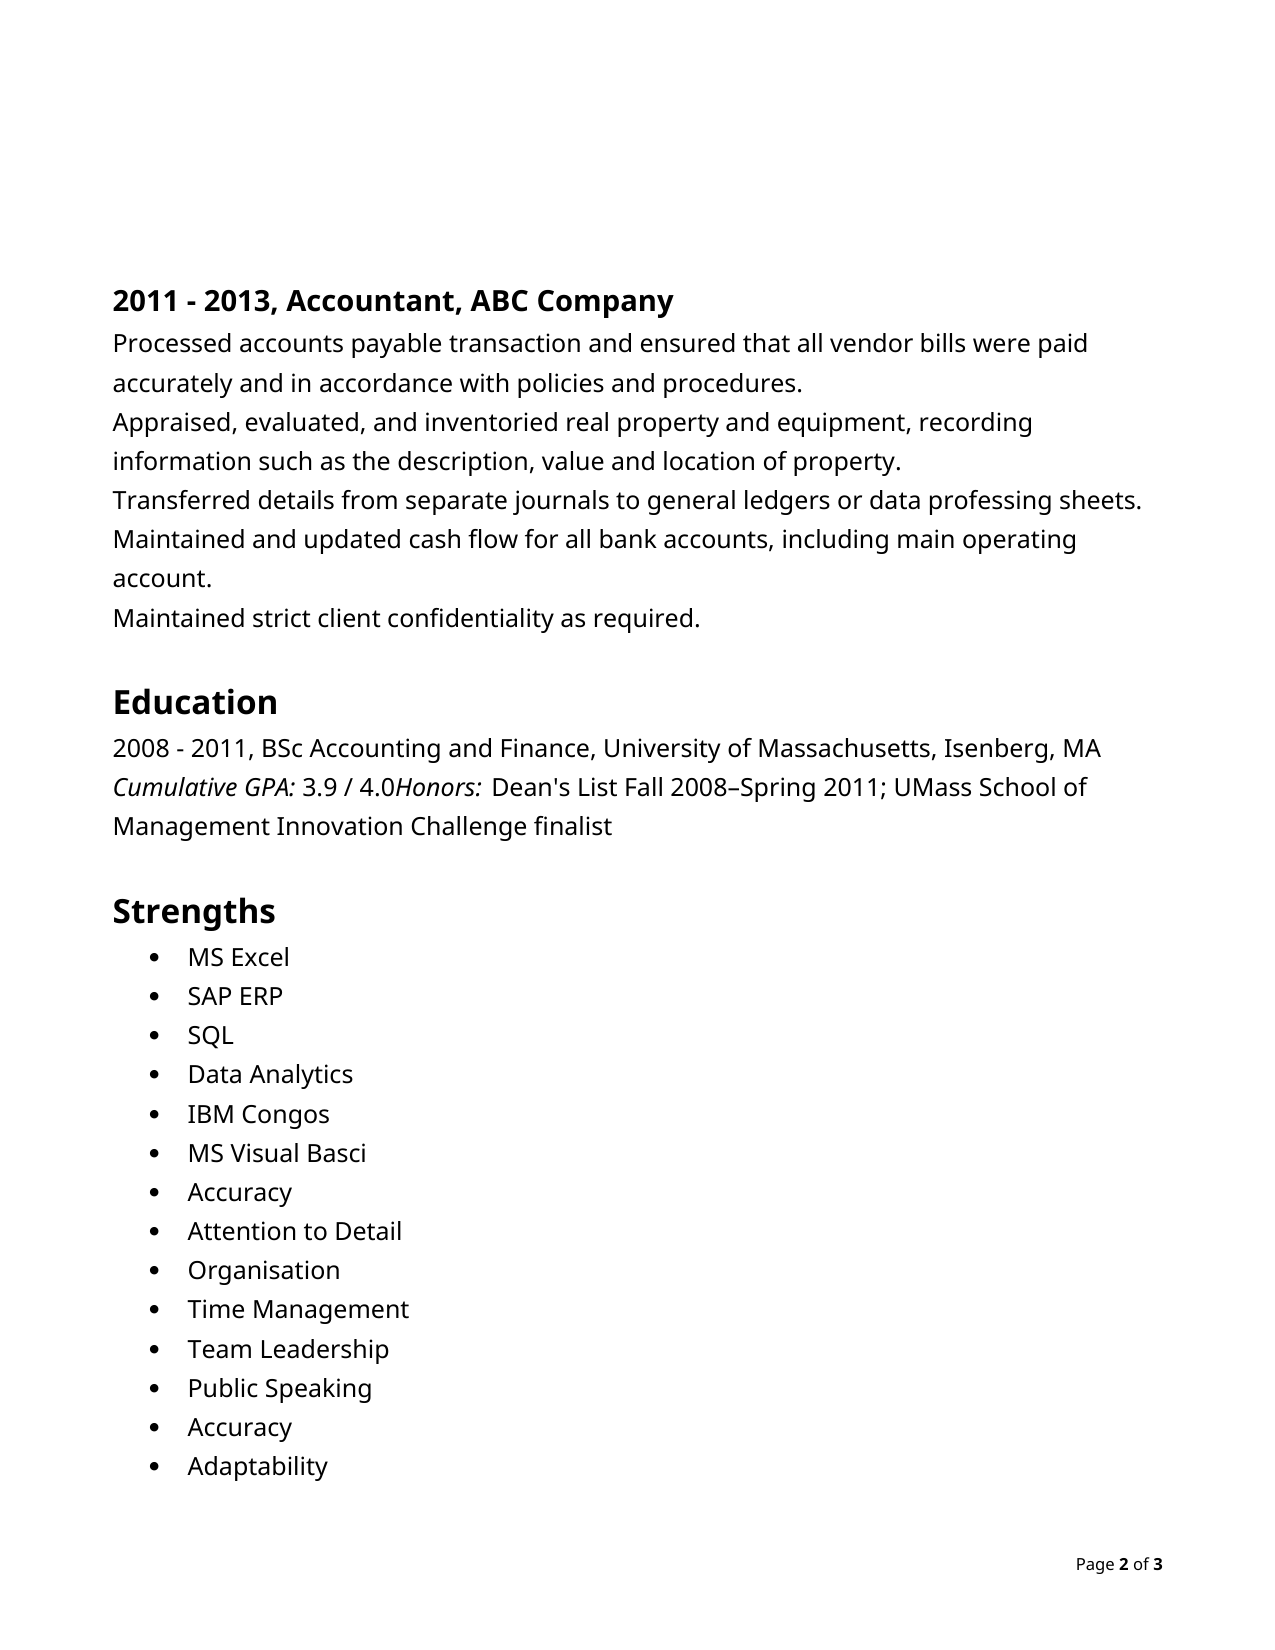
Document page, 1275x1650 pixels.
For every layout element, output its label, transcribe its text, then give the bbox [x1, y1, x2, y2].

text Transferred details from separate journals to general ledgers or data professing sheets. [112, 483, 1162, 517]
text Cumulative GPA: 3.9 / 4.0Honors: Dean's List Fall 2008–Spring 2011; UMass School of Management Innovation Challenge finalist [112, 770, 1162, 843]
text Processed accounts payable transaction and ensured that all vendor bills were paid accurately and in accordance with policies and procedures. [112, 326, 1162, 399]
text 2008 - 2011, BSc Accounting and Finance, University of Massachusetts, Isenberg, MA [112, 731, 1162, 765]
list IBM Congos [150, 1096, 1162, 1130]
list Organisation [150, 1253, 1162, 1287]
list Data Analytics [150, 1057, 1162, 1091]
list SQL [150, 1018, 1162, 1052]
list SAP ERP [150, 979, 1162, 1013]
text Maintained and updated cash flow for all bank accounts, including main operating account. [112, 522, 1162, 595]
list MS Visual Basci [150, 1135, 1162, 1169]
list Time Management [150, 1292, 1162, 1326]
text Strengths [112, 887, 1162, 933]
list Accuracy [150, 1409, 1162, 1444]
list Attention to Detail [150, 1214, 1162, 1248]
text Maintained strict client confidentiality as required. [112, 600, 1162, 634]
text Education [112, 678, 1162, 724]
text Appraised, evaluated, and inventoried real property and equipment, recording information such as the description, value and location of property. [112, 404, 1162, 478]
list Team Leadership [150, 1331, 1162, 1365]
list Public Speaking [150, 1370, 1162, 1404]
list Accuracy [150, 1174, 1162, 1209]
list MS Excel [150, 939, 1162, 974]
list Adaptability [150, 1449, 1162, 1483]
text 2011 - 2013, Accountant, ABC Company [112, 280, 1162, 320]
